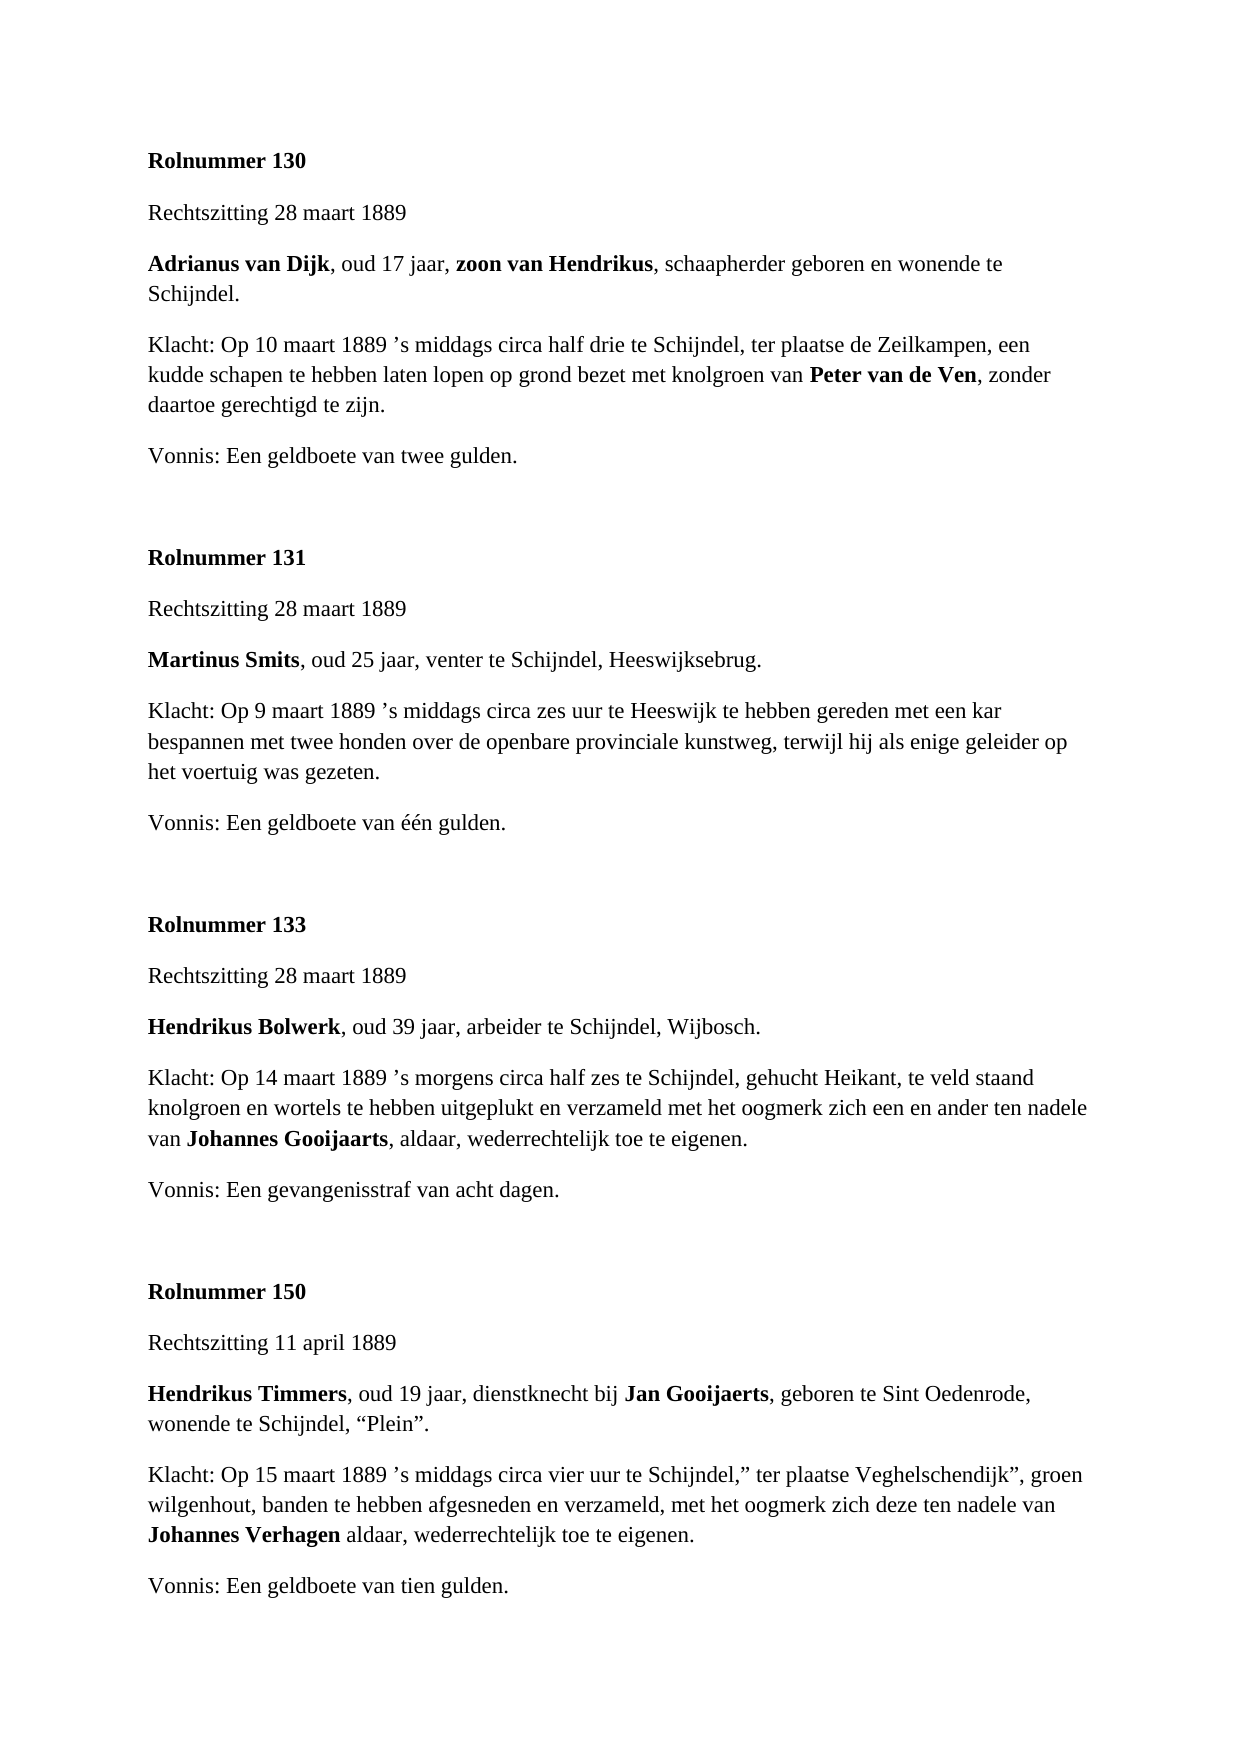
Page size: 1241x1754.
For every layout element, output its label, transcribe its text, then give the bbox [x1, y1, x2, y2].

text Klacht: Op 15 maart 1889 ’s middags circa vier uur te Schijndel,” ter plaatse Veghelschendijk”, groen wilgenhout, banden te hebben afgesneden en verzameld, met het oogmerk zich deze ten nadele van Johannes Verhagen aldaar, wederrechtelijk toe te eigenen. [148, 1461, 1093, 1548]
text Vonnis: Een geldboete van twee gulden. [148, 442, 1093, 469]
text Vonnis: Een geldboete van tien gulden. [148, 1573, 1093, 1599]
text Hendrikus Timmers, oud 19 jaar, dienstknecht bij Jan Gooijaerts, geboren te Sint Oedenrode, wonende te Schijndel, “Plein”. [148, 1380, 1093, 1436]
text Rechtszitting 11 april 1889 [148, 1329, 1093, 1355]
text Rolnummer 150 [148, 1278, 1093, 1304]
text Vonnis: Een geldboete van één gulden. [148, 809, 1093, 835]
text Rechtszitting 28 maart 1889 [148, 962, 1093, 988]
text Rolnummer 131 [148, 544, 1093, 571]
text Klacht: Op 10 maart 1889 ’s middags circa half drie te Schijndel, ter plaatse de Zeilkampen, een kudde schapen te hebben laten lopen op grond bezet met knolgroen van Peter van de Ven, zonder daartoe gerechtigd te zijn. [148, 331, 1093, 418]
text Rechtszitting 28 maart 1889 [148, 596, 1093, 622]
text Hendrikus Bolwerk, oud 39 jaar, arbeider te Schijndel, Wijbosch. [148, 1013, 1093, 1039]
text Adrianus van Dijk, oud 17 jaar, zoon van Hendrikus, schaapherder geboren en wonende te Schijndel. [148, 250, 1093, 306]
text Martinus Smits, oud 25 jaar, venter te Schijndel, Heeswijksebrug. [148, 647, 1093, 673]
text Klacht: Op 14 maart 1889 ’s morgens circa half zes te Schijndel, gehucht Heikant, te veld staand knolgroen en wortels te hebben uitgeplukt en verzameld met het oogmerk zich een en ander ten nadele van Johannes Gooijaarts, aldaar, wederrechtelijk toe te eigenen. [148, 1064, 1093, 1151]
text Vonnis: Een gevangenisstraf van acht dagen. [148, 1176, 1093, 1202]
text Rolnummer 130 [148, 148, 1093, 174]
text Rolnummer 133 [148, 911, 1093, 937]
text Rechtszitting 28 maart 1889 [148, 199, 1093, 225]
text Klacht: Op 9 maart 1889 ’s middags circa zes uur te Heeswijk te hebben gereden met een kar bespannen met twee honden over de openbare provinciale kunstweg, terwijl hij als enige geleider op het voertuig was gezeten. [148, 698, 1093, 784]
